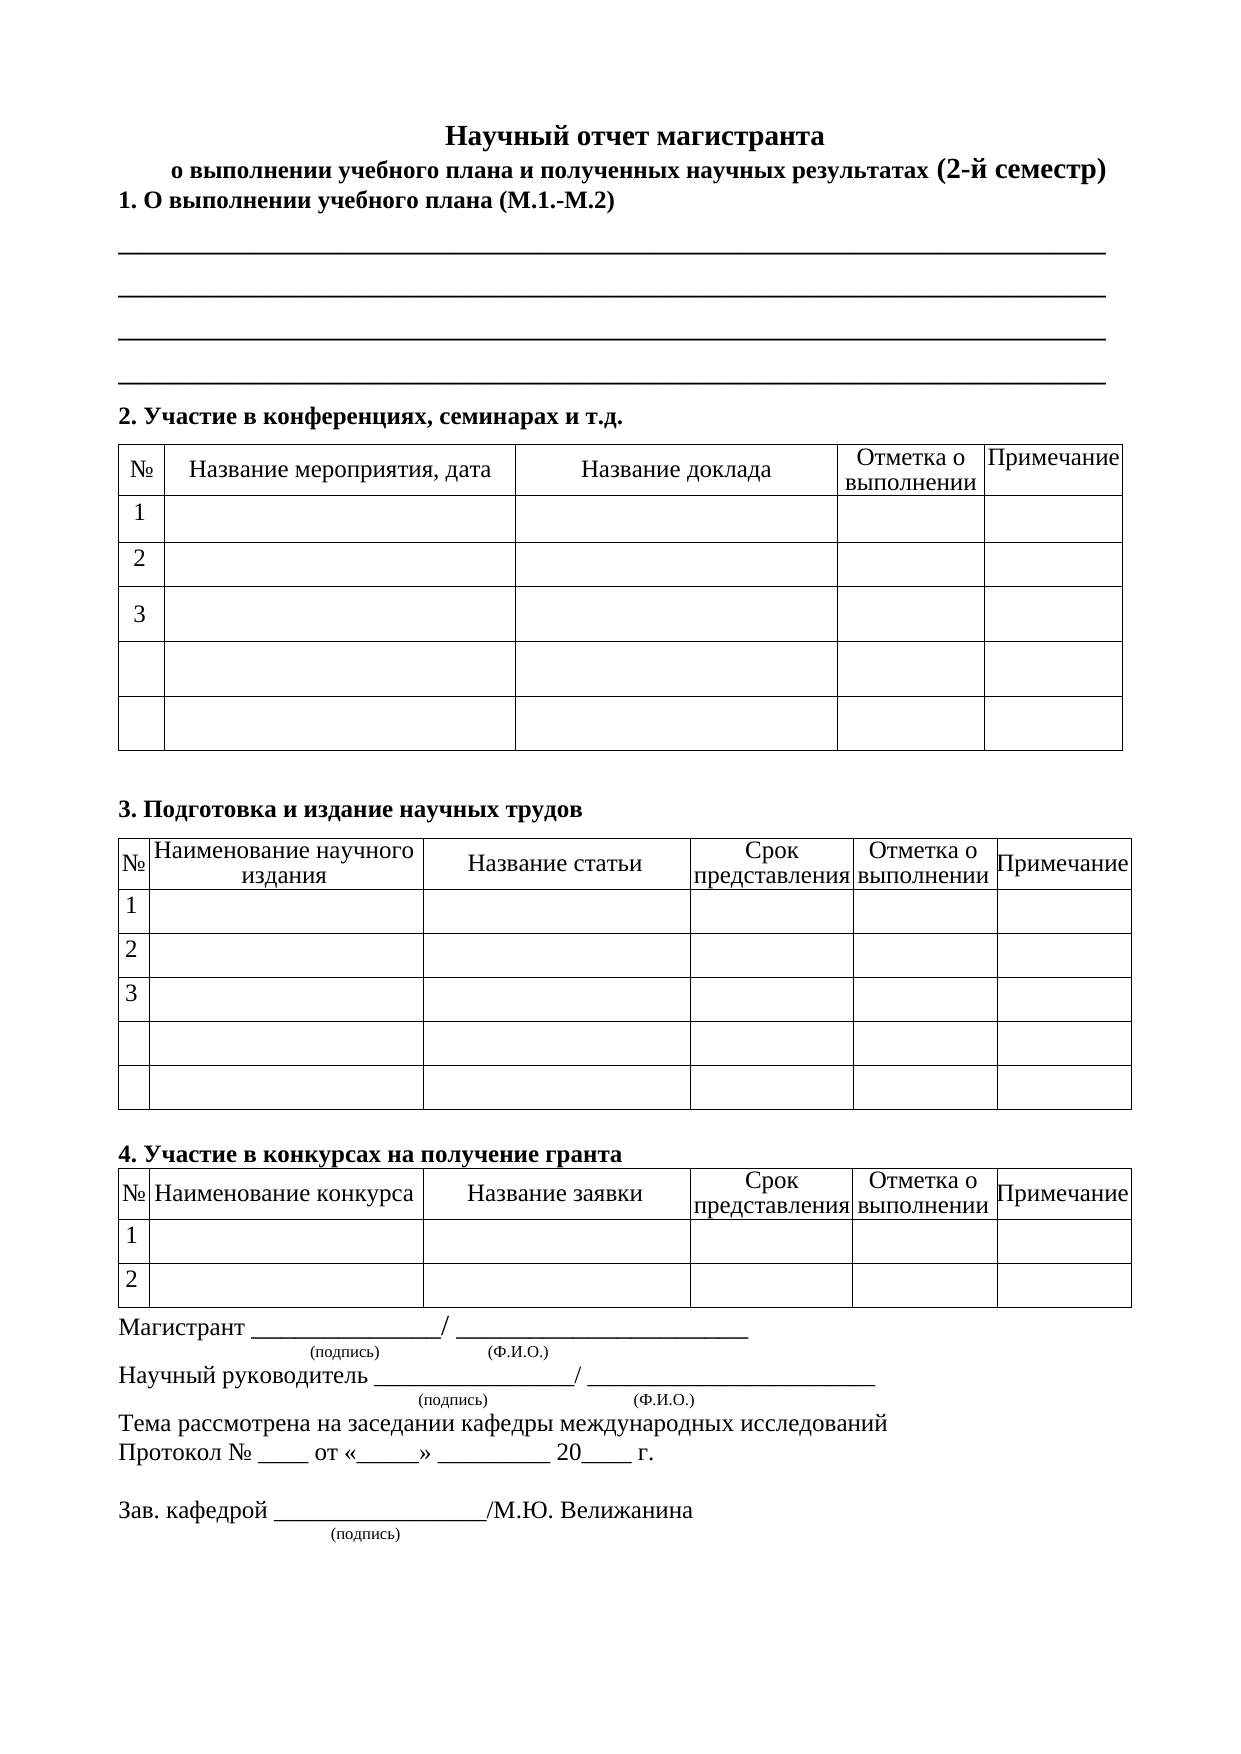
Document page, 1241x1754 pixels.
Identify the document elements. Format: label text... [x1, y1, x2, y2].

text _______________________________________________________________________________ [118, 228, 1137, 257]
table_cell [985, 642, 1122, 696]
text (подпись) (Ф.И.О.) [118, 1341, 1152, 1361]
table_cell [516, 587, 837, 641]
table_header Название заявки [424, 1169, 690, 1219]
text _______________________________________________________________________________ [118, 314, 1137, 343]
table_header Срок представления [691, 1169, 852, 1219]
table_cell [165, 543, 515, 586]
table_cell [150, 1220, 423, 1263]
table_cell 2 [119, 1264, 149, 1307]
table_cell [998, 1220, 1131, 1263]
text (подпись) (Ф.И.О.) [118, 1389, 1152, 1408]
table_cell [853, 1264, 997, 1307]
table_header Отметка о выполнении [853, 1169, 997, 1219]
table_cell 1 [119, 496, 164, 542]
table_header Примечание [998, 1169, 1131, 1219]
table_cell [165, 496, 515, 542]
table_cell [854, 1022, 997, 1065]
text 2. Участие в конференциях, семинарах и т.д. [118, 401, 1137, 429]
table_cell [691, 1022, 853, 1065]
table_cell 1 [119, 1220, 149, 1263]
table_header № [119, 839, 149, 889]
table_cell [150, 934, 423, 977]
table_cell [424, 1220, 690, 1263]
table_cell [691, 934, 853, 977]
table_cell [854, 934, 997, 977]
table_cell [998, 1066, 1131, 1109]
text (подпись) [118, 1523, 1152, 1543]
table_cell [998, 1264, 1131, 1307]
table_cell [150, 978, 423, 1021]
table_cell [998, 978, 1131, 1021]
table_cell [998, 890, 1131, 933]
table_cell [691, 1220, 852, 1263]
table_cell [150, 1066, 423, 1109]
table_cell [854, 890, 997, 933]
table_cell [691, 1264, 852, 1307]
table_cell [424, 1066, 690, 1109]
table_cell [119, 642, 164, 696]
table_cell [691, 978, 853, 1021]
table_header Название доклада [516, 445, 837, 495]
table_cell [165, 587, 515, 641]
table_cell [998, 1022, 1131, 1065]
table_header Наименование научного издания [150, 839, 423, 889]
table_cell [119, 697, 164, 750]
table_cell [424, 1264, 690, 1307]
table_cell [838, 496, 984, 542]
table_header Название мероприятия, дата [165, 445, 515, 495]
table_cell [985, 543, 1122, 586]
table_cell [838, 642, 984, 696]
table_cell 2 [119, 934, 149, 977]
table_cell [150, 1022, 423, 1065]
table_cell [516, 697, 837, 750]
table_cell [150, 890, 423, 933]
table_cell [838, 587, 984, 641]
text _______________________________________________________________________________ [118, 271, 1137, 300]
table_cell [985, 587, 1122, 641]
table_cell [150, 1264, 423, 1307]
table_cell [838, 697, 984, 750]
table_cell 3 [119, 587, 164, 641]
table_cell [516, 642, 837, 696]
table_cell [165, 642, 515, 696]
text Зав. кафедрой _________________/М.Ю. Велижанина [118, 1495, 1152, 1523]
text Протокол № ____ от «_____» _________ 20____ г. [118, 1437, 1152, 1466]
text _______________________________________________________________________________ [118, 358, 1137, 386]
table_cell [691, 890, 853, 933]
table_cell [516, 543, 837, 586]
table_cell [424, 890, 690, 933]
text 3. Подготовка и издание научных трудов [118, 794, 1152, 823]
table_header Отметка о выполнении [838, 445, 984, 495]
table_cell [854, 1066, 997, 1109]
table_cell [424, 1022, 690, 1065]
table_cell [424, 934, 690, 977]
table_cell 3 [119, 978, 149, 1021]
table_header Отметка о выполнении [854, 839, 997, 889]
text Тема рассмотрена на заседании кафедры международных исследований [118, 1408, 1152, 1437]
table_header Наименование конкурса [150, 1169, 423, 1219]
text 4. Участие в конкурсах на получение гранта [118, 1139, 1152, 1168]
table_header Примечание [985, 445, 1122, 495]
table_cell [119, 1066, 149, 1109]
table_cell [998, 934, 1131, 977]
table_cell [985, 496, 1122, 542]
table_cell [838, 543, 984, 586]
text Научный руководитель ________________/ _______________________ [118, 1361, 1152, 1389]
table_cell [165, 697, 515, 750]
table_cell [424, 978, 690, 1021]
table_header № [119, 1169, 149, 1219]
table_cell [853, 1220, 997, 1263]
text Научный отчет магистранта [118, 118, 1152, 152]
table_header Срок представления [691, 839, 853, 889]
table_cell [691, 1066, 853, 1109]
table_cell [119, 1022, 149, 1065]
table_cell [985, 697, 1122, 750]
table_header Примечание [998, 839, 1131, 889]
text 1. О выполнении учебного плана (М.1.-М.2) [118, 185, 1137, 214]
table_cell [516, 496, 837, 542]
table_header Название статьи [424, 839, 690, 889]
text о выполнении учебного плана и полученных научных результатах (2-й семестр) [118, 152, 1152, 185]
table_cell [854, 978, 997, 1021]
table_cell 1 [119, 890, 149, 933]
text Магистрант _____________/ ____________________ [118, 1308, 1152, 1341]
table_header № [119, 445, 164, 495]
table_cell 2 [119, 543, 164, 586]
